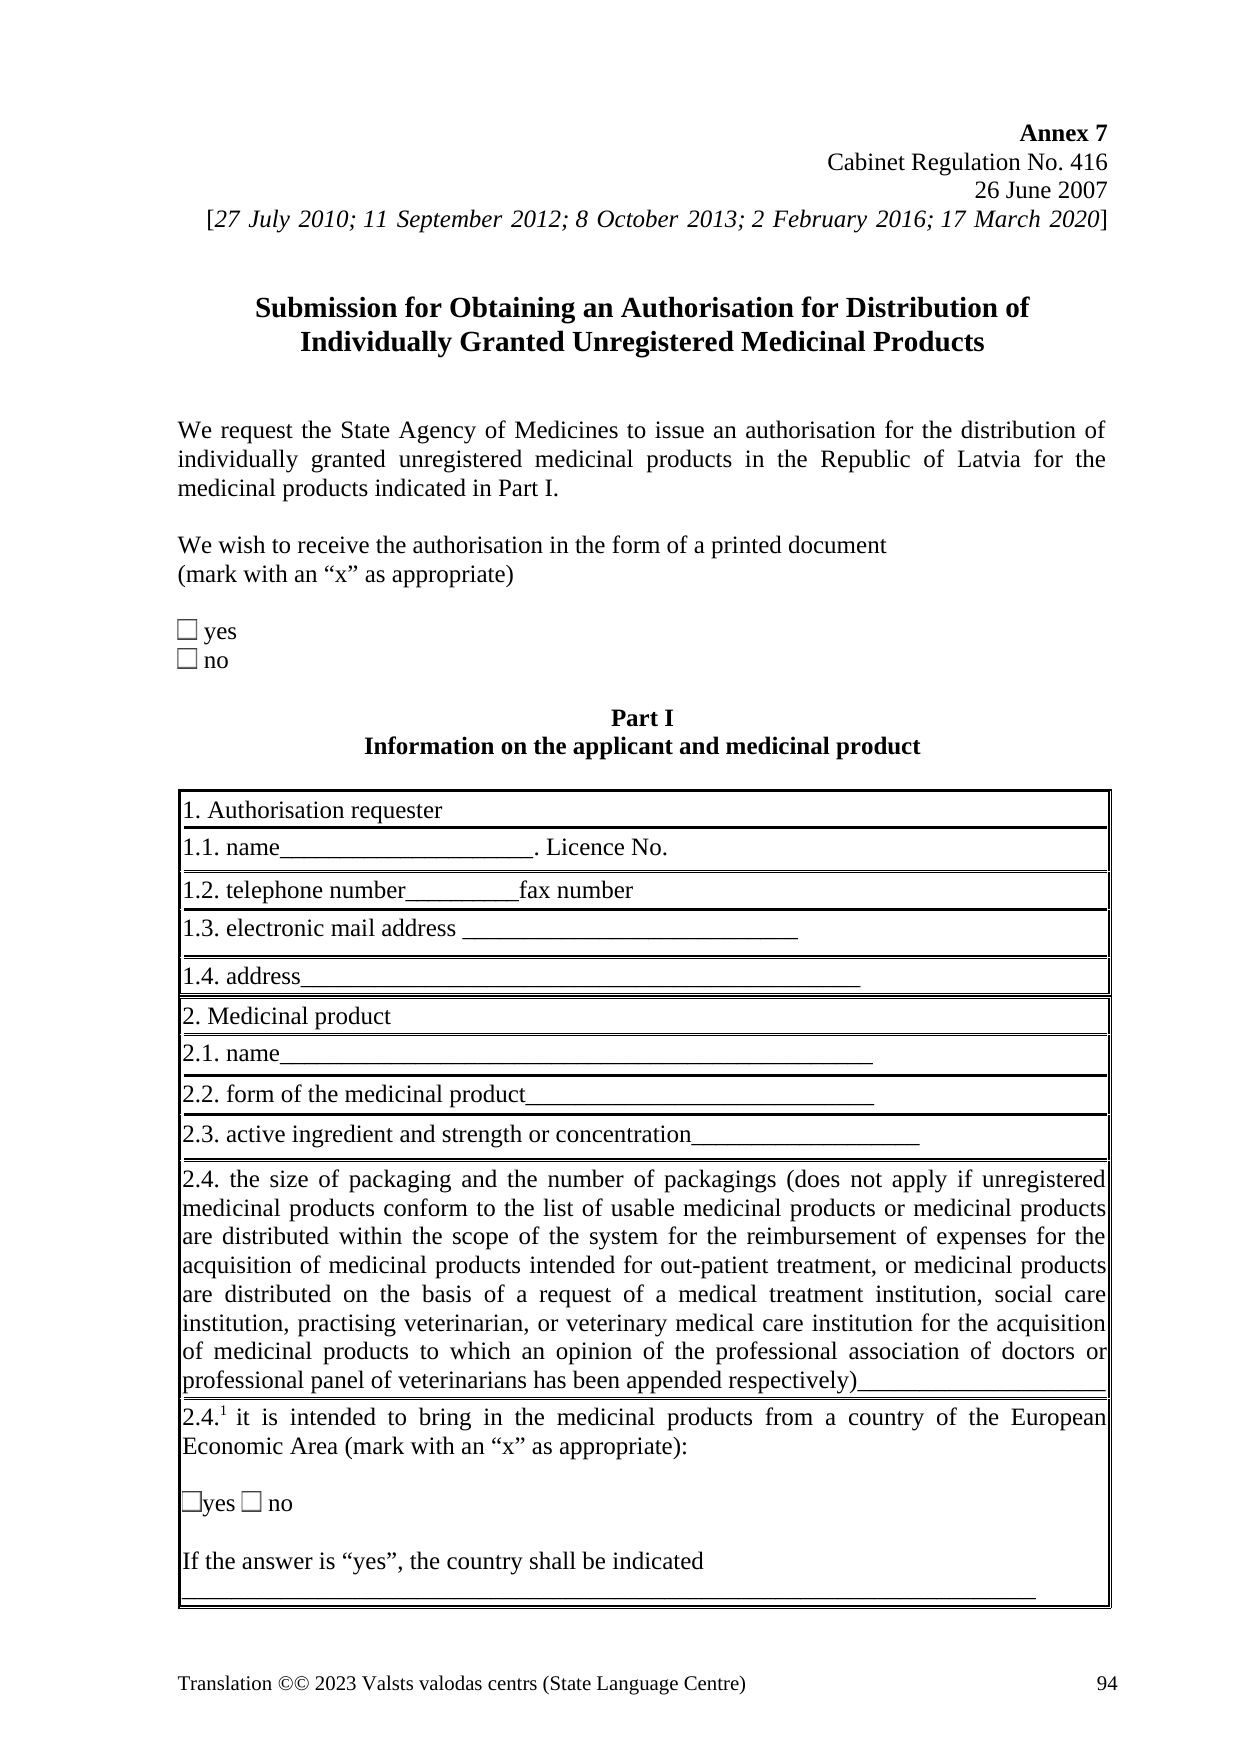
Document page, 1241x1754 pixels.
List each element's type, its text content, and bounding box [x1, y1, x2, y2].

picture [177, 619, 198, 640]
table_cell 2.2. form of the medicinal product [181, 1074, 1108, 1113]
text 26 June 2007 [177, 176, 1107, 204]
text Part I [177, 703, 1107, 731]
picture [177, 648, 198, 669]
text We wish to receive the authorisation in the form of a printed document [177, 530, 1107, 559]
table_cell 2.1. name [180, 1033, 1110, 1074]
table_header 1. Authorisation requester [181, 792, 1108, 826]
table_header 2. Medicinal product [181, 999, 1108, 1033]
text yes [177, 616, 1107, 645]
picture [182, 1491, 202, 1512]
table_cell 2.4. the size of packaging and the number of packagings (does not apply if unregistered medicinal products conform to the list of usable medicinal products or medicinal products are distributed within the scope of the system for the reimbursement of expenses for the acquisition of medicinal products intended for out-patient treatment, or medicinal products are distributed on the basis of a request of a medical treatment institution, social care institution, practising veterinarian, or veterinary medical care institution for the acquisition of medicinal products to which an opinion of the professional association of doctors or professional panel of veterinarians has been appended respectively) [181, 1158, 1109, 1396]
text Cabinet Regulation No. 416 [177, 147, 1107, 176]
table_cell 1.1. name . Licence No. [181, 826, 1108, 869]
table_cell 1.2. telephone number fax number [181, 870, 1109, 908]
text (mark with an “x” as appropriate) [177, 559, 1107, 588]
table_cell 1.3. electronic mail address [180, 908, 1110, 955]
table_cell 2.3. active ingredient and strength or concentration [180, 1113, 1110, 1158]
text Annex 7 [177, 118, 1107, 147]
text Information on the applicant and medicinal product [177, 731, 1107, 760]
text We request the State Agency of Medicines to issue an authorisation for the distribution of individually granted unregistered medicinal products in the Republic of Latvia for the medicinal products indicated in Part I. [177, 415, 1107, 501]
text Submission for Obtaining an Authorisation for Distribution of Individually Granted Unregistered Medicinal Products [177, 291, 1107, 358]
table_cell 2.4.1 it is intended to bring in the medicinal products from a country of the European Economic Area (mark with an “x” as appropriate): yes no If the answer is “yes”, the country shall be indicated [181, 1396, 1109, 1605]
picture [241, 1491, 262, 1512]
text [27 July 2010; 11 September 2012; 8 October 2013; 2 February 2016; 17 March 2020] [177, 204, 1107, 233]
text no [177, 645, 1107, 674]
table_cell 1.4. address [181, 955, 1109, 992]
